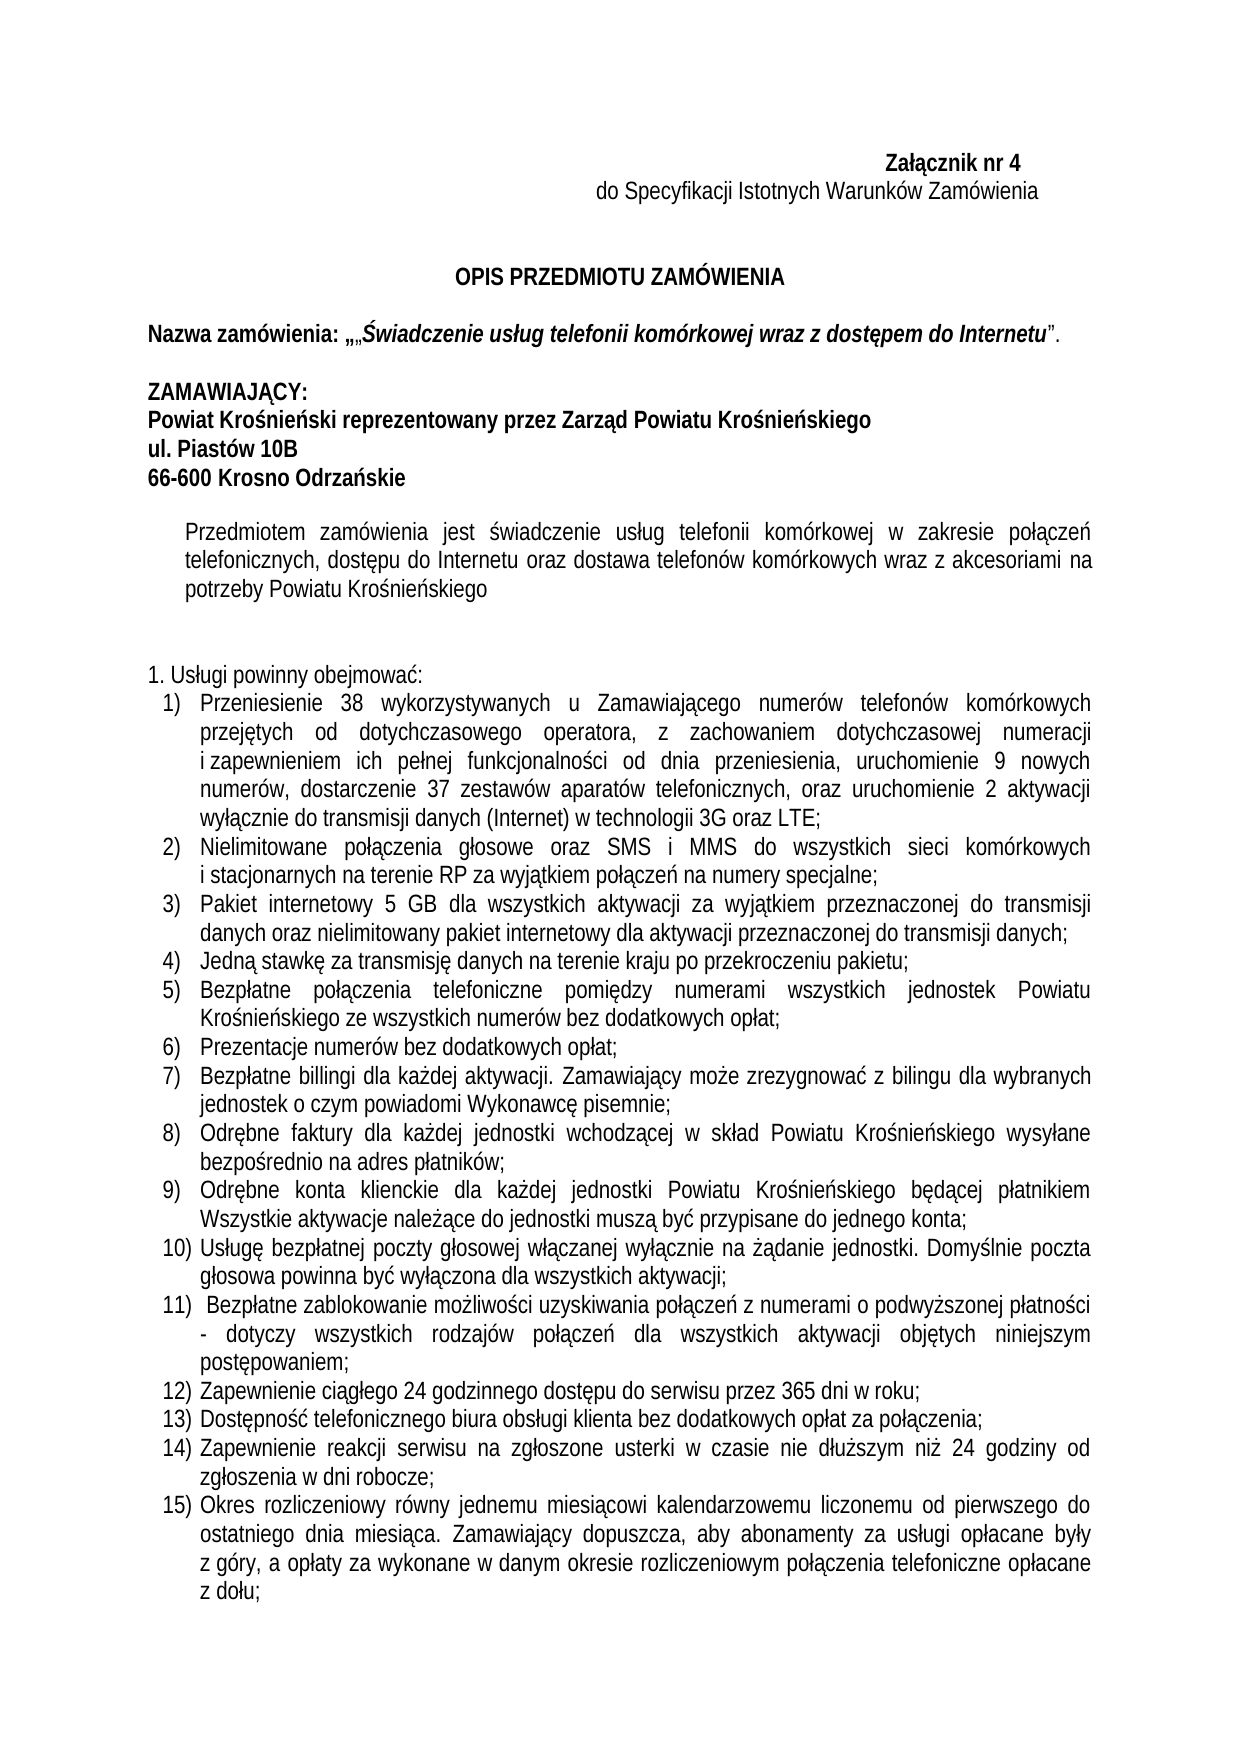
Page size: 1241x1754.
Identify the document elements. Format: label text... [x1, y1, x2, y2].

text 1. Usługi powinny obejmować: [148, 660, 1093, 688]
list Prezentacje numerów bez dodatkowych opłat; [162, 1032, 1093, 1061]
text OPIS PRZEDMIOTU ZAMÓWIENIA [148, 262, 1093, 291]
list Usługę bezpłatnej poczty głosowej włączanej wyłącznie na żądanie jednostki. Domyślnie poczta głosowa powinna być wyłączona dla wszystkich aktywacji; [162, 1233, 1093, 1290]
list Zapewnienie ciągłego 24 godzinnego dostępu do serwisu przez 365 dni w roku; [162, 1376, 1093, 1404]
list Jedną stawkę za transmisję danych na terenie kraju po przekroczeniu pakietu; [162, 946, 1093, 975]
text do Specyfikacji Istotnych Warunków Zamówienia [516, 176, 1093, 205]
list Dostępność telefonicznego biura obsługi klienta bez dodatkowych opłat za połączenia; [162, 1404, 1093, 1433]
list Okres rozliczeniowy równy jednemu miesiącowi kalendarzowemu liczonemu od pierwszego do ostatniego dnia miesiąca. Zamawiający dopuszcza, aby abonamenty za usługi opłacane były z góry, a opłaty za wykonane w danym okresie rozliczeniowym połączenia telefoniczne opłacane z dołu; [162, 1490, 1093, 1605]
text Powiat Krośnieński reprezentowany przez Zarząd Powiatu Krośnieńskiego [148, 405, 1093, 434]
text ul. Piastów 10B [148, 434, 1093, 463]
list Odrębne faktury dla każdej jednostki wchodzącej w skład Powiatu Krośnieńskiego wysyłane bezpośrednio na adres płatników; [162, 1118, 1093, 1175]
list Nielimitowane połączenia głosowe oraz SMS i MMS do wszystkich sieci komórkowych i stacjonarnych na terenie RP za wyjątkiem połączeń na numery specjalne; [162, 832, 1093, 889]
text ZAMAWIAJĄCY: [148, 377, 1093, 405]
text Przedmiotem zamówienia jest świadczenie usług telefonii komórkowej w zakresie połączeń telefonicznych, dostępu do Internetu oraz dostawa telefonów komórkowych wraz z akcesoriami na potrzeby Powiatu Krośnieńskiego [185, 516, 1093, 602]
list Przeniesienie 38 wykorzystywanych u Zamawiającego numerów telefonów komórkowych przejętych od dotychczasowego operatora, z zachowaniem dotychczasowej numeracji i zapewnieniem ich pełnej funkcjonalności od dnia przeniesienia, uruchomienie 9 nowych numerów, dostarczenie 37 zestawów aparatów telefonicznych, oraz uruchomienie 2 aktywacji wyłącznie do transmisji danych (Internet) w technologii 3G oraz LTE; [162, 688, 1093, 832]
text Nazwa zamówienia: „„Świadczenie usług telefonii komórkowej wraz z dostępem do Internetu”. [148, 319, 1093, 348]
list Bezpłatne zablokowanie możliwości uzyskiwania połączeń z numerami o podwyższonej płatności - dotyczy wszystkich rodzajów połączeń dla wszystkich aktywacji objętych niniejszym postępowaniem; [162, 1290, 1093, 1376]
list Krosno Odrzańskie [148, 463, 1093, 491]
list Bezpłatne billingi dla każdej aktywacji. Zamawiający może zrezygnować z bilingu dla wybranych jednostek o czym powiadomi Wykonawcę pisemnie; [162, 1061, 1093, 1118]
list Odrębne konta klienckie dla każdej jednostki Powiatu Krośnieńskiego będącej płatnikiem Wszystkie aktywacje należące do jednostki muszą być przypisane do jednego konta; [162, 1175, 1093, 1233]
list Zapewnienie reakcji serwisu na zgłoszone usterki w czasie nie dłuższym niż 24 godziny od zgłoszenia w dni robocze; [162, 1433, 1093, 1490]
text Załącznik nr 4 [148, 148, 1093, 176]
list Pakiet internetowy 5 GB dla wszystkich aktywacji za wyjątkiem przeznaczonej do transmisji danych oraz nielimitowany pakiet internetowy dla aktywacji przeznaczonej do transmisji danych; [162, 889, 1093, 946]
list Bezpłatne połączenia telefoniczne pomiędzy numerami wszystkich jednostek Powiatu Krośnieńskiego ze wszystkich numerów bez dodatkowych opłat; [162, 975, 1093, 1032]
